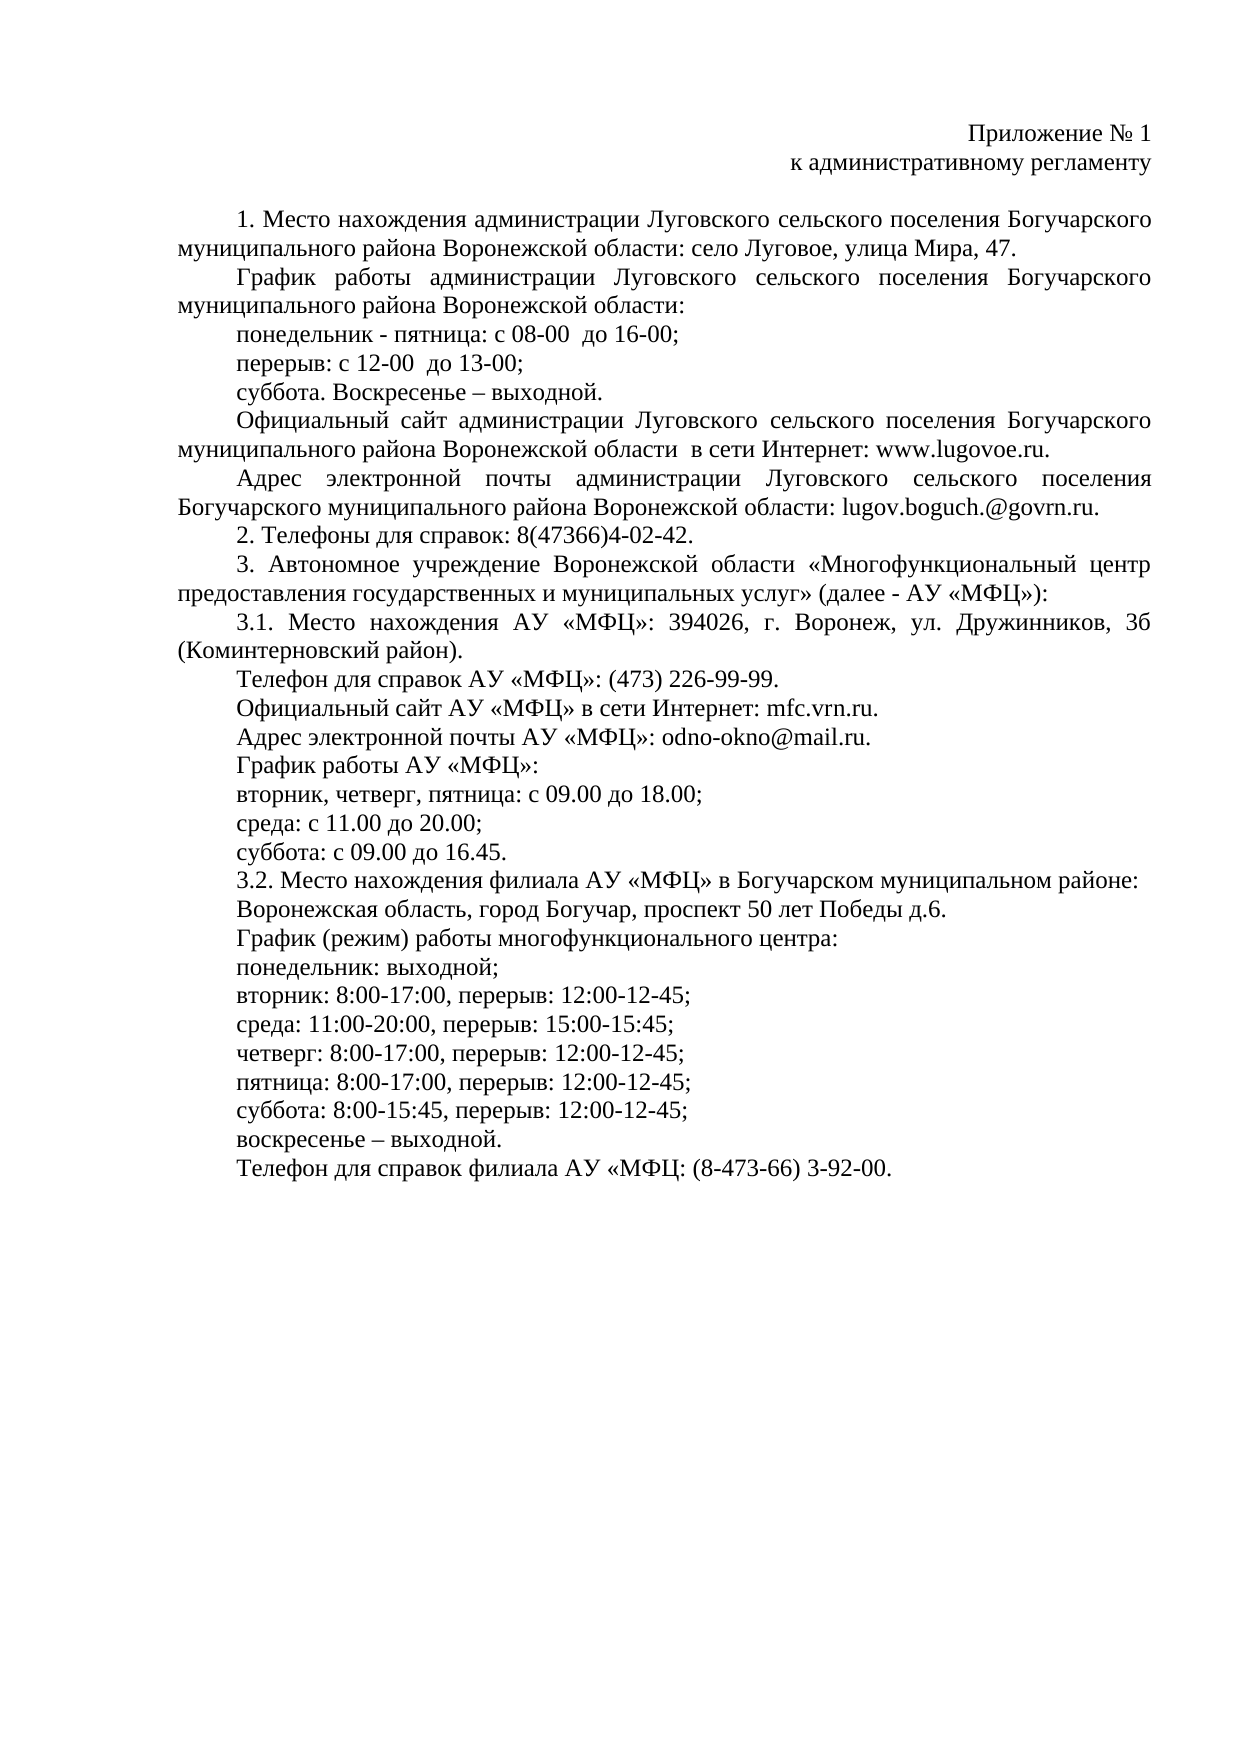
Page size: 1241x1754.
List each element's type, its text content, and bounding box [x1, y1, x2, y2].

text Официальный сайт администрации Луговского сельского поселения Богучарского муниципального района Воронежской области в сети Интернет: www.lugovoe.ru. [177, 406, 1152, 463]
text График работы АУ «МФЦ»: [177, 751, 1152, 779]
text 3.1. Место нахождения АУ «МФЦ»: 394026, г. Воронеж, ул. Дружинников, 3б (Коминтерновский район). [177, 607, 1152, 664]
text 3.2. Место нахождения филиала АУ «МФЦ» в Богучарском муниципальном районе: [177, 866, 1152, 894]
text 1. Место нахождения администрации Луговского сельского поселения Богучарского муниципального района Воронежской области: село Луговое, улица Мира, 47. [177, 204, 1152, 262]
text суббота: с 09.00 до 16.45. [177, 837, 1152, 866]
text вторник, четверг, пятница: с 09.00 до 18.00; [177, 779, 1152, 808]
text перерыв: с 12-00 до 13-00; [177, 348, 1152, 377]
text Официальный сайт АУ «МФЦ» в сети Интернет: mfc.vrn.ru. [177, 693, 1152, 722]
text понедельник: выходной; [177, 952, 1152, 981]
text Приложение № 1 [177, 118, 1152, 147]
text среда: 11:00-20:00, перерыв: 15:00-15:45; [177, 1009, 1152, 1038]
text График работы администрации Луговского сельского поселения Богучарского муниципального района Воронежской области: [177, 262, 1152, 319]
text среда: с 11.00 до 20.00; [177, 808, 1152, 837]
text вторник: 8:00-17:00, перерыв: 12:00-12-45; [177, 981, 1152, 1009]
text Телефон для справок филиала АУ «МФЦ: (8-473-66) 3-92-00. [177, 1153, 1152, 1182]
text Телефон для справок АУ «МФЦ»: (473) 226-99-99. [177, 664, 1152, 693]
text 2. Телефоны для справок: 8(47366)4-02-42. [177, 521, 1152, 549]
text Адрес электронной почты администрации Луговского сельского поселения Богучарского муниципального района Воронежской области: lugov.boguch.@govrn.ru. [177, 463, 1152, 521]
text Адрес электронной почты АУ «МФЦ»: odno-okno@mail.ru. [177, 722, 1152, 751]
text суббота: 8:00-15:45, перерыв: 12:00-12-45; [177, 1096, 1152, 1124]
text График (режим) работы многофункционального центра: [177, 923, 1152, 952]
text пятница: 8:00-17:00, перерыв: 12:00-12-45; [177, 1067, 1152, 1096]
text 3. Автономное учреждение Воронежской области «Многофункциональный центр предоставления государственных и муниципальных услуг» (далее - АУ «МФЦ»): [177, 549, 1152, 607]
text четверг: 8:00-17:00, перерыв: 12:00-12-45; [177, 1038, 1152, 1067]
text понедельник - пятница: с 08-00 до 16-00; [177, 319, 1152, 348]
text воскресенье – выходной. [177, 1124, 1152, 1153]
text суббота. Воскресенье – выходной. [177, 377, 1152, 406]
text Воронежская область, город Богучар, проспект 50 лет Победы д.6. [177, 894, 1152, 923]
text к административному регламенту [177, 147, 1152, 176]
